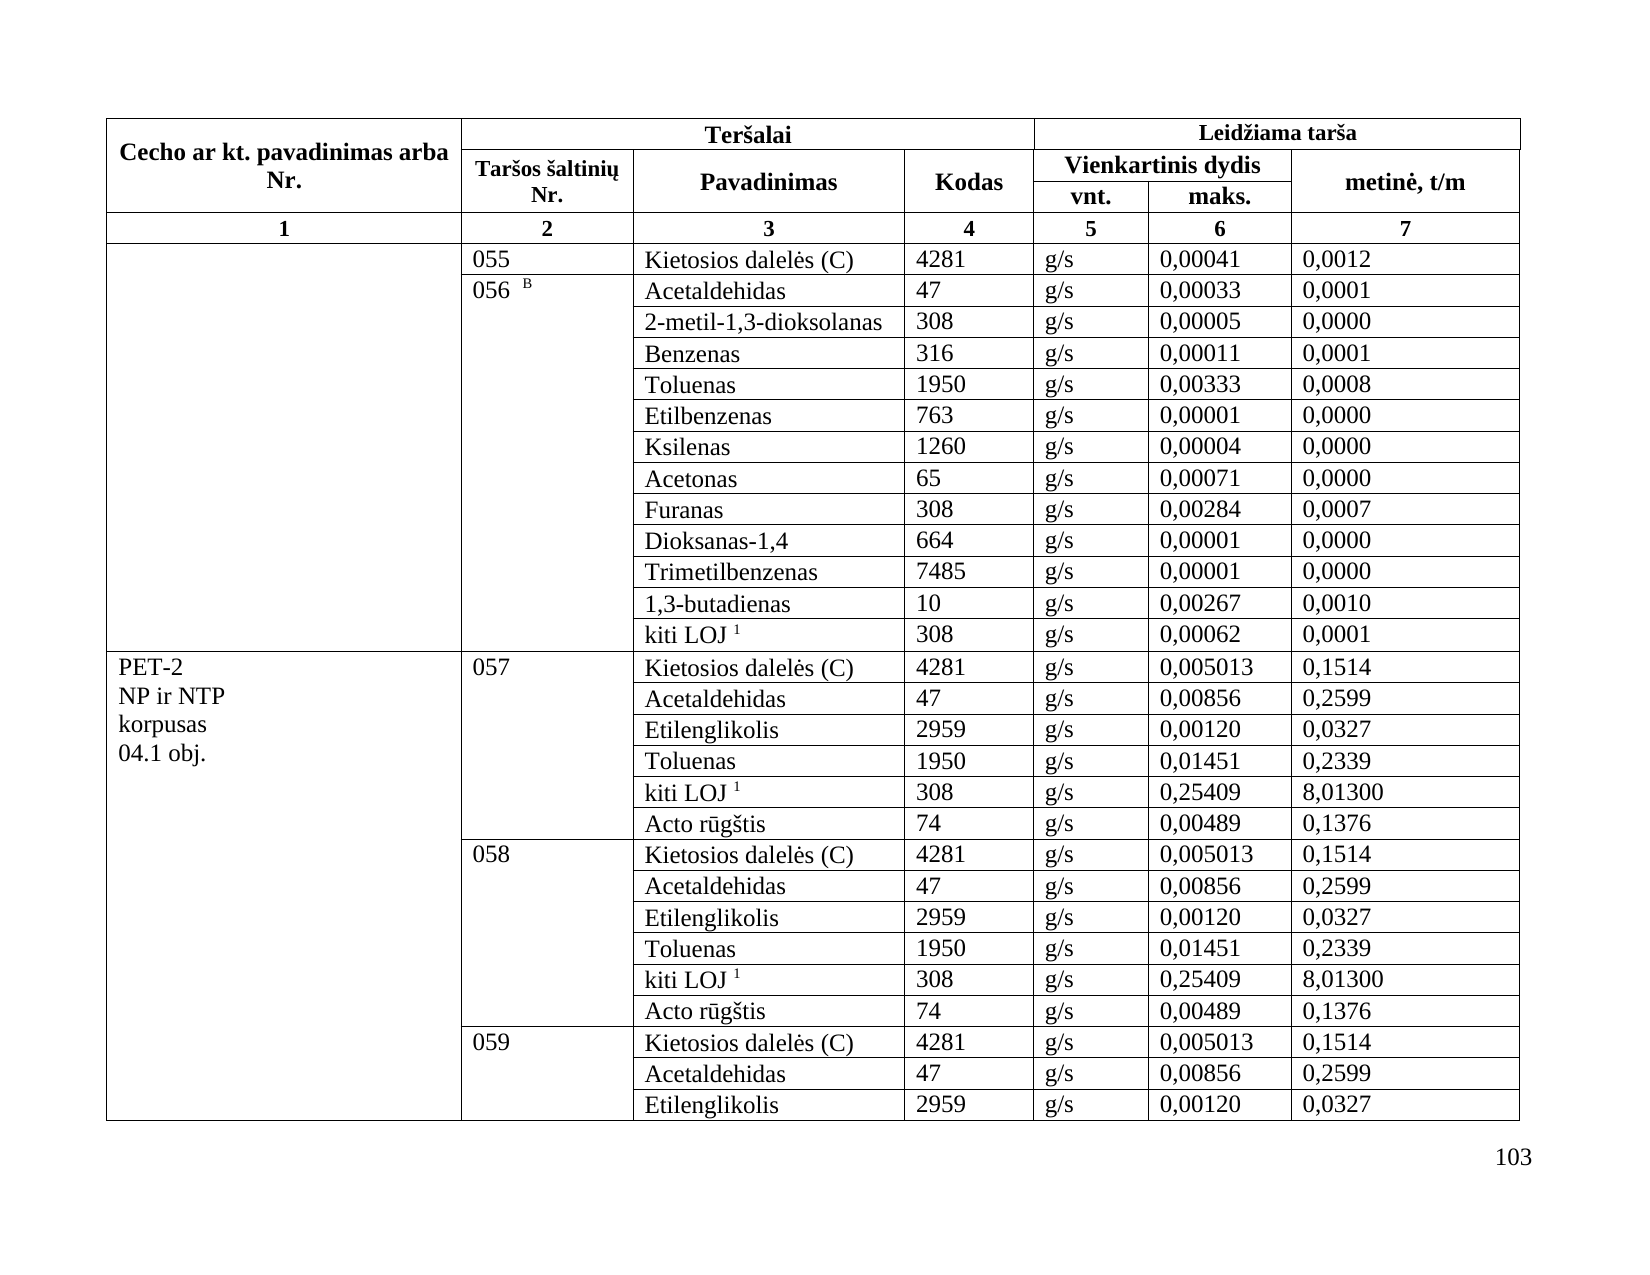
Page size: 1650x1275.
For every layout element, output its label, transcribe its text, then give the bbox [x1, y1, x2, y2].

table_cell metinė, t/m [1292, 150, 1519, 212]
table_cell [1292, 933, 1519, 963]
table_cell Vienkartinis dydis [1034, 150, 1291, 181]
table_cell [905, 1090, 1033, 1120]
table_header Leidžiama tarša [1035, 119, 1520, 149]
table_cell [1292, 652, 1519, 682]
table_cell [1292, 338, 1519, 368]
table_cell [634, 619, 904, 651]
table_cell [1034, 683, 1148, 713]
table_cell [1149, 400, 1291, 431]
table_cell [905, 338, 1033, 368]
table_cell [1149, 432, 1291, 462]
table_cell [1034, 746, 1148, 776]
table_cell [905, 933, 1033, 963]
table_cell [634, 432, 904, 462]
table_header Cecho ar kt. pavadinimas arba Nr. [107, 119, 461, 212]
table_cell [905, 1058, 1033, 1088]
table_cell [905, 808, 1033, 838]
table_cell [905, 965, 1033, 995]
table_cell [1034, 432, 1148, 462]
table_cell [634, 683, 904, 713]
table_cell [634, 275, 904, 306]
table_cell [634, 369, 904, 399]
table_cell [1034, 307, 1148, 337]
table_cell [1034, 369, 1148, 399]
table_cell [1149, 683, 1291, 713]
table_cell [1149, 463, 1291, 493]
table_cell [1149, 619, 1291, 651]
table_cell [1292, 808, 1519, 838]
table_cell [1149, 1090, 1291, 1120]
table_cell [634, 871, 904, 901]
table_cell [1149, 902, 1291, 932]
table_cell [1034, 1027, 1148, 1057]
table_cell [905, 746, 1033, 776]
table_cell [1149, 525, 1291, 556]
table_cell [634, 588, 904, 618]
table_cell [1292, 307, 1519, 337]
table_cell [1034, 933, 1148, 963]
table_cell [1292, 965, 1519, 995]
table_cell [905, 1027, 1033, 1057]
table_cell 6 [1149, 213, 1291, 243]
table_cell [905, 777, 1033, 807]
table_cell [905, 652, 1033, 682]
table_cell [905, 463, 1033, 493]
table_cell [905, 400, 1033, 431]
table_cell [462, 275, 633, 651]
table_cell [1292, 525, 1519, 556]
table_cell 4 [905, 213, 1033, 243]
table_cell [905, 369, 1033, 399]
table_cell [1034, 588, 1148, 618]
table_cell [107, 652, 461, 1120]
table_cell Taršos šaltinių Nr. [462, 150, 633, 212]
table_cell Kodas [905, 150, 1033, 212]
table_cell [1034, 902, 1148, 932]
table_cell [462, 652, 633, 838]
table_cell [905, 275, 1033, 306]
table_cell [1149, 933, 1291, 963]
table_cell Pavadinimas [634, 150, 904, 212]
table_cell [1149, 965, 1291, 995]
table_cell vnt. [1034, 182, 1148, 212]
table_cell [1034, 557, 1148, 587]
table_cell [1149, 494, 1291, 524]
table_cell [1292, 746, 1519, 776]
table_cell 1 [107, 213, 461, 243]
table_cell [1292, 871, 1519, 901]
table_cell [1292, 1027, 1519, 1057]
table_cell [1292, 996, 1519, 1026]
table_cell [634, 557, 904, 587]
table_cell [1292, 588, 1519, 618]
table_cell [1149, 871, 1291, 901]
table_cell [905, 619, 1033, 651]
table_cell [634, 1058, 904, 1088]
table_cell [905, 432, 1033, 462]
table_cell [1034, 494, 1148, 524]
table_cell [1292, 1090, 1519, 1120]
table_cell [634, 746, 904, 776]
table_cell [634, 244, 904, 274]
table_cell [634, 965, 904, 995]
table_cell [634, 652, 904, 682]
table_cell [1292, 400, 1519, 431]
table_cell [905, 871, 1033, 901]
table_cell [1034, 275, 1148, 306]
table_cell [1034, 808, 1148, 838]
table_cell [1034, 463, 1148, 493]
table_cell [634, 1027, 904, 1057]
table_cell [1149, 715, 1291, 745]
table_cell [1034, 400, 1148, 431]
table_cell 7 [1292, 213, 1519, 243]
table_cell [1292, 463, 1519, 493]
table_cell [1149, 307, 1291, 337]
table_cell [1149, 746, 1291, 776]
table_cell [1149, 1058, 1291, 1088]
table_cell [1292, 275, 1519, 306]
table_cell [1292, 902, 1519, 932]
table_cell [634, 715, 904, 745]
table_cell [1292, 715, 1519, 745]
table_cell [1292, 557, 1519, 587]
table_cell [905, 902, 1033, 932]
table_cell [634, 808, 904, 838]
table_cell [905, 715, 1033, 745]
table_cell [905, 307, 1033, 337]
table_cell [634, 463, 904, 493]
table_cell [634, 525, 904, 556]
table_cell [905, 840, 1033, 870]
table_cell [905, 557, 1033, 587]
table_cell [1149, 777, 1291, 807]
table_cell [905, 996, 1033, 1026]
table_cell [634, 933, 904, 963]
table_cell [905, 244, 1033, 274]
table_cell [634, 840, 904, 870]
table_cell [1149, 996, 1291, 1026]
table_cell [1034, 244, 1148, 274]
table_cell 3 [634, 213, 904, 243]
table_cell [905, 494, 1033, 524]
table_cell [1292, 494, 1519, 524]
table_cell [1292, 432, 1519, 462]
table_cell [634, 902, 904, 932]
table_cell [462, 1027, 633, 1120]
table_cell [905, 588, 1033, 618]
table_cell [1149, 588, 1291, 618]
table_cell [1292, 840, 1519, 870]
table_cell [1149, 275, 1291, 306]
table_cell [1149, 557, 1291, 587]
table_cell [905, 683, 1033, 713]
table_cell maks. [1149, 182, 1291, 212]
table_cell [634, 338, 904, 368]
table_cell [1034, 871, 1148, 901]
table_header Teršalai [462, 119, 1034, 149]
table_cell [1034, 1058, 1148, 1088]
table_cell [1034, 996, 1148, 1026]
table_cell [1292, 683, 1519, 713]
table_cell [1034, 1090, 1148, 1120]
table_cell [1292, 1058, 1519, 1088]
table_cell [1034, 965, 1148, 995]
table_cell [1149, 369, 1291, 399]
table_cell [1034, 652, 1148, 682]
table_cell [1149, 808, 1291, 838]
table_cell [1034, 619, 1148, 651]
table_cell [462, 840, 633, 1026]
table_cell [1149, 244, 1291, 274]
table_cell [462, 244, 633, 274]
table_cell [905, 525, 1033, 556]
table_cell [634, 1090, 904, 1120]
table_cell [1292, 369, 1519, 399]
table_cell 5 [1034, 213, 1148, 243]
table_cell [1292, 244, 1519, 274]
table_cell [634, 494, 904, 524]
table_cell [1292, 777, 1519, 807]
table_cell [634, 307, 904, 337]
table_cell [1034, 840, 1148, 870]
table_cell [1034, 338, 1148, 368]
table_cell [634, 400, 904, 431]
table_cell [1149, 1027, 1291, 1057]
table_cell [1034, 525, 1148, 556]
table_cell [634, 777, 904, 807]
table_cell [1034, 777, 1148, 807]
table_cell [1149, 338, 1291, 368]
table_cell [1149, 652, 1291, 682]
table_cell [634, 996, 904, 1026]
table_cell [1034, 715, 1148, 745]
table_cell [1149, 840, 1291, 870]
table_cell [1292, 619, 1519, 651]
table_cell 2 [462, 213, 633, 243]
